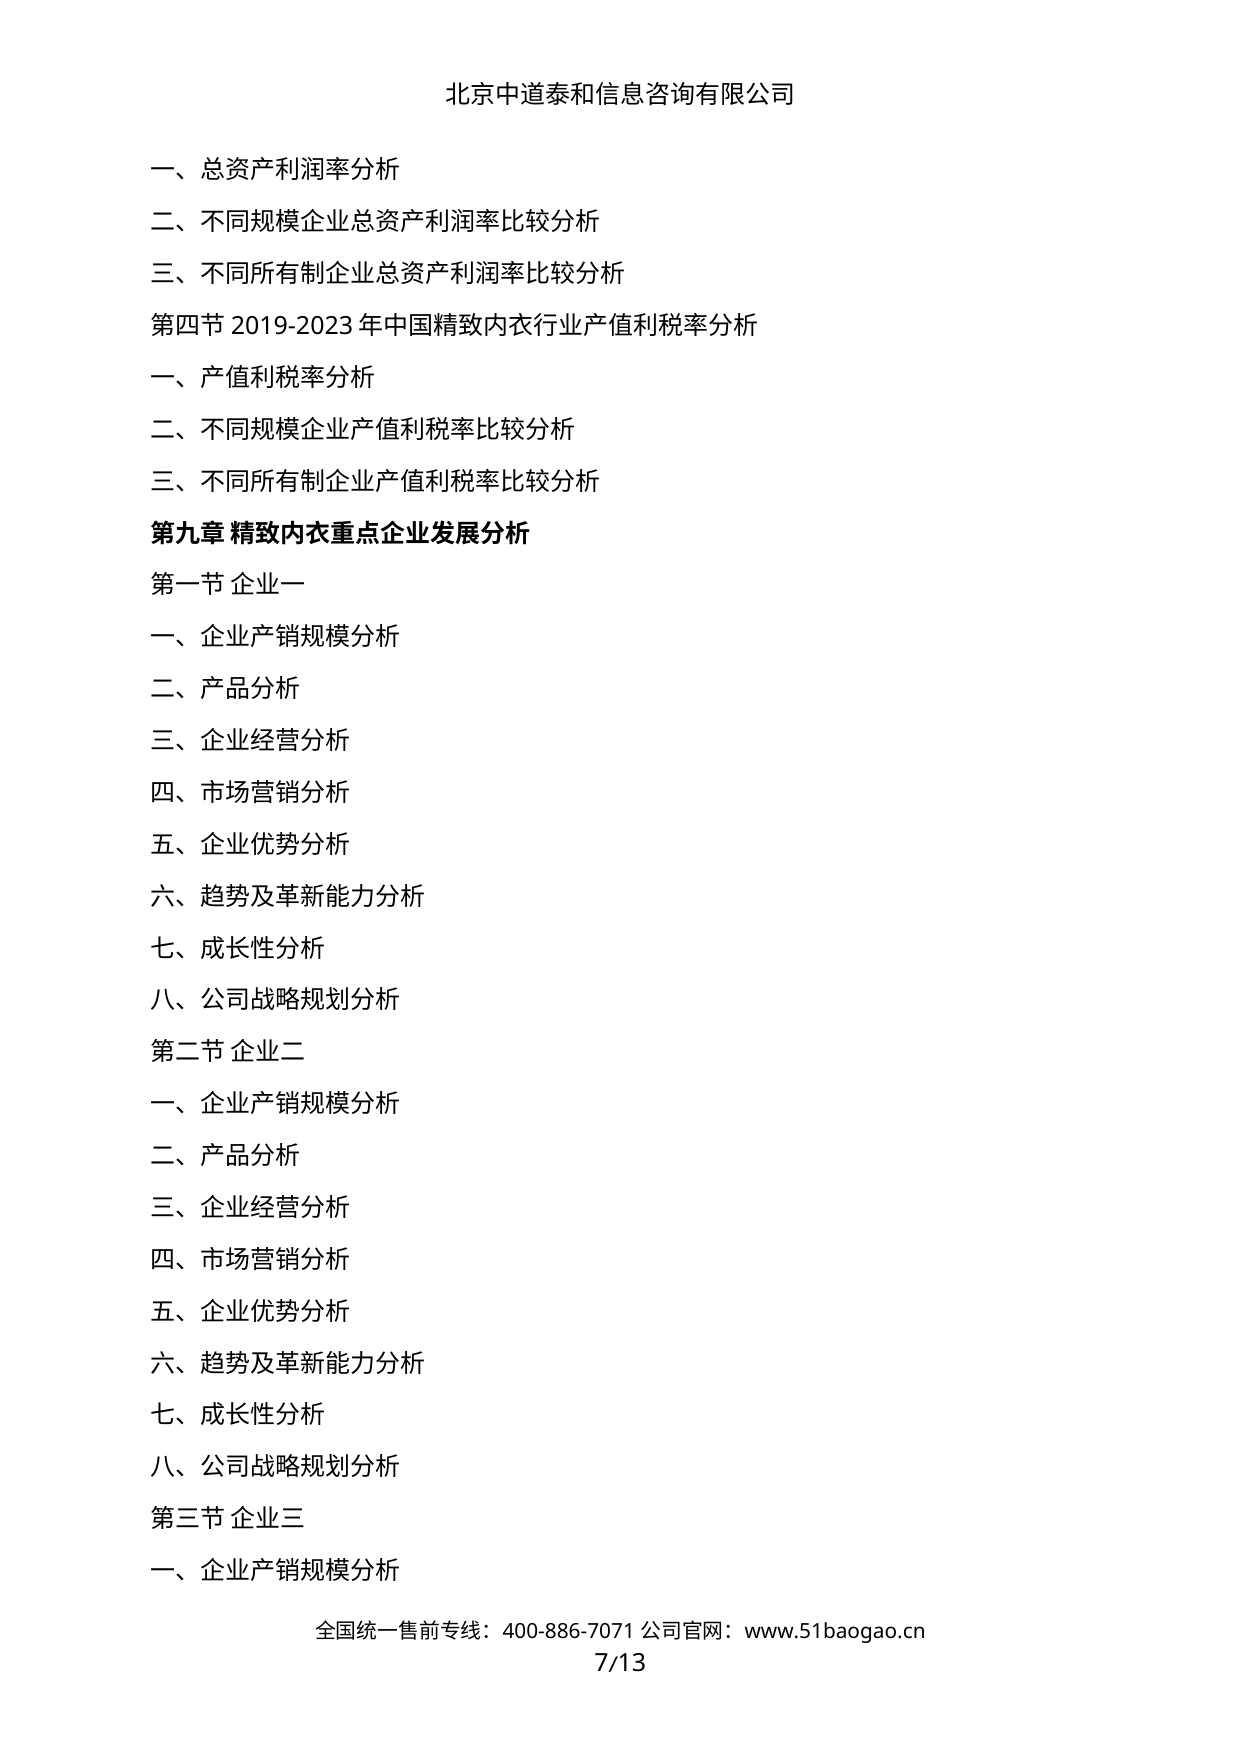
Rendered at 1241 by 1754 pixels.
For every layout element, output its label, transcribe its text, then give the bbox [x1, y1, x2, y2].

text 二、产品分析 [150, 669, 1090, 705]
text 一、产值利税率分析 [150, 357, 1090, 394]
text 第四节 2019-2023年中国精致内衣行业产值利税率分析 [150, 306, 1090, 342]
text 三、不同所有制企业产值利税率比较分析 [150, 461, 1090, 497]
text 八、公司战略规划分析 [150, 980, 1090, 1016]
text 第一节 企业一 [150, 565, 1090, 601]
text 一、总资产利润率分析 [150, 150, 1090, 186]
text 五、企业优势分析 [150, 824, 1090, 861]
text 六、趋势及革新能力分析 [150, 876, 1090, 912]
text 第三节 企业三 [150, 1499, 1090, 1535]
text 六、趋势及革新能力分析 [150, 1343, 1090, 1379]
text 二、不同规模企业产值利税率比较分析 [150, 409, 1090, 446]
text 一、企业产销规模分析 [150, 1551, 1090, 1587]
text 二、产品分析 [150, 1136, 1090, 1172]
text 五、企业优势分析 [150, 1291, 1090, 1327]
text 七、成长性分析 [150, 928, 1090, 964]
text 三、不同所有制企业总资产利润率比较分析 [150, 254, 1090, 290]
text 一、企业产销规模分析 [150, 617, 1090, 653]
text 第二节 企业二 [150, 1032, 1090, 1068]
text 四、市场营销分析 [150, 1239, 1090, 1276]
text 三、企业经营分析 [150, 721, 1090, 757]
text 一、企业产销规模分析 [150, 1084, 1090, 1120]
text 第九章 精致内衣重点企业发展分析 [150, 513, 1090, 549]
text 七、成长性分析 [150, 1395, 1090, 1431]
text 二、不同规模企业总资产利润率比较分析 [150, 202, 1090, 238]
text 三、企业经营分析 [150, 1187, 1090, 1224]
text 四、市场营销分析 [150, 772, 1090, 809]
text 八、公司战略规划分析 [150, 1447, 1090, 1483]
